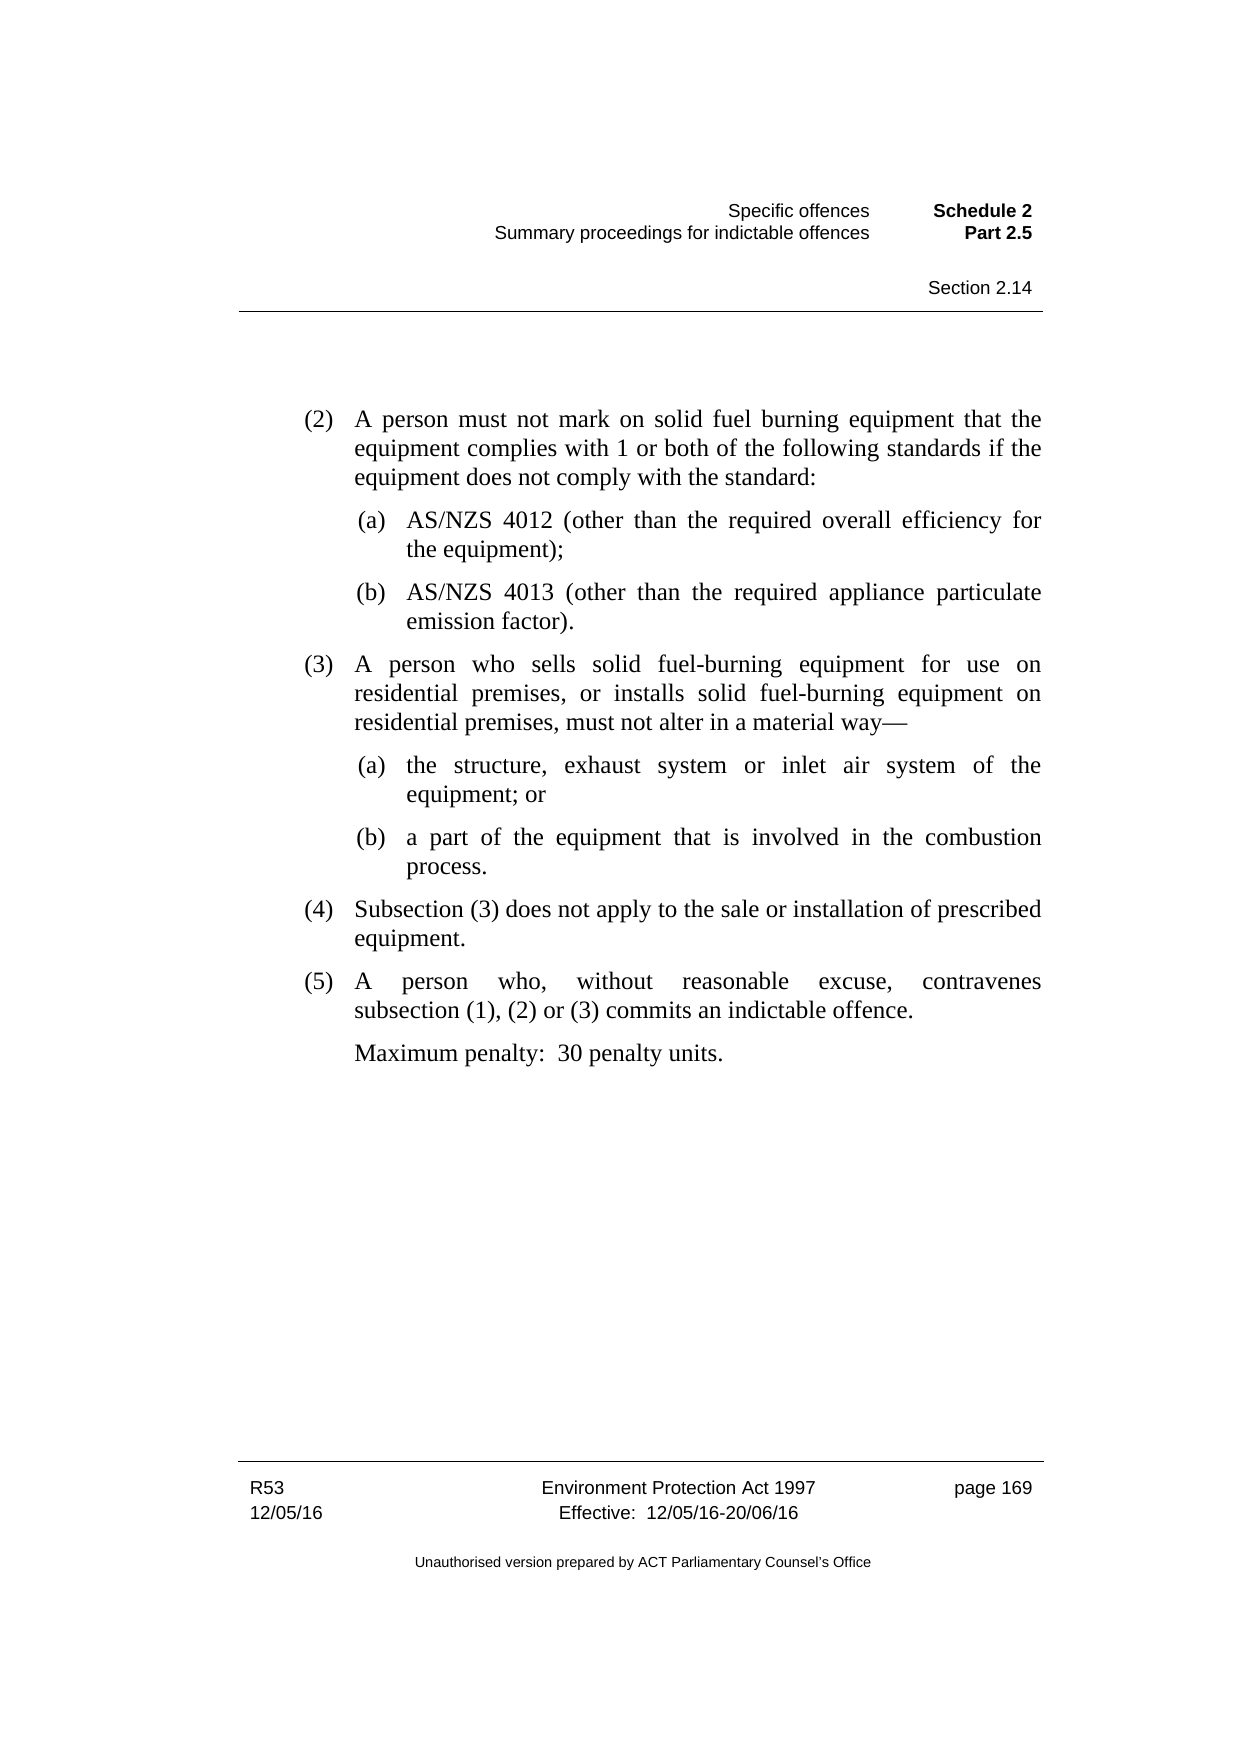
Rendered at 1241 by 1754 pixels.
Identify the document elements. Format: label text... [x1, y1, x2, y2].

text (2) A person must not mark on solid fuel burning equipment that the equipment complies with 1 or both of the following standards if the equipment does not comply with the standard: [239, 404, 1042, 490]
text (3) A person who sells solid fuel-burning equipment for use on residential premises, or installs solid fuel-burning equipment on residential premises, must not alter in a material way— [239, 649, 1042, 735]
text (a) the structure, exhaust system or inlet air system of the equipment; or [239, 750, 1042, 807]
text Maximum penalty: 30 penalty units. [354, 1038, 1042, 1067]
text (4) Subsection (3) does not apply to the sale or installation of prescribed equipment. [239, 894, 1042, 952]
text (a) AS/NZS 4012 (other than the required overall efficiency for the equipment); [239, 505, 1042, 562]
text (b) AS/NZS 4013 (other than the required appliance particulate emission factor). [239, 577, 1042, 634]
text (b) a part of the equipment that is involved in the combustion process. [239, 822, 1042, 879]
text (5) A person who, without reasonable excuse, contravenes subsection (1), (2) or (3) commits an indictable offence. [239, 966, 1042, 1024]
